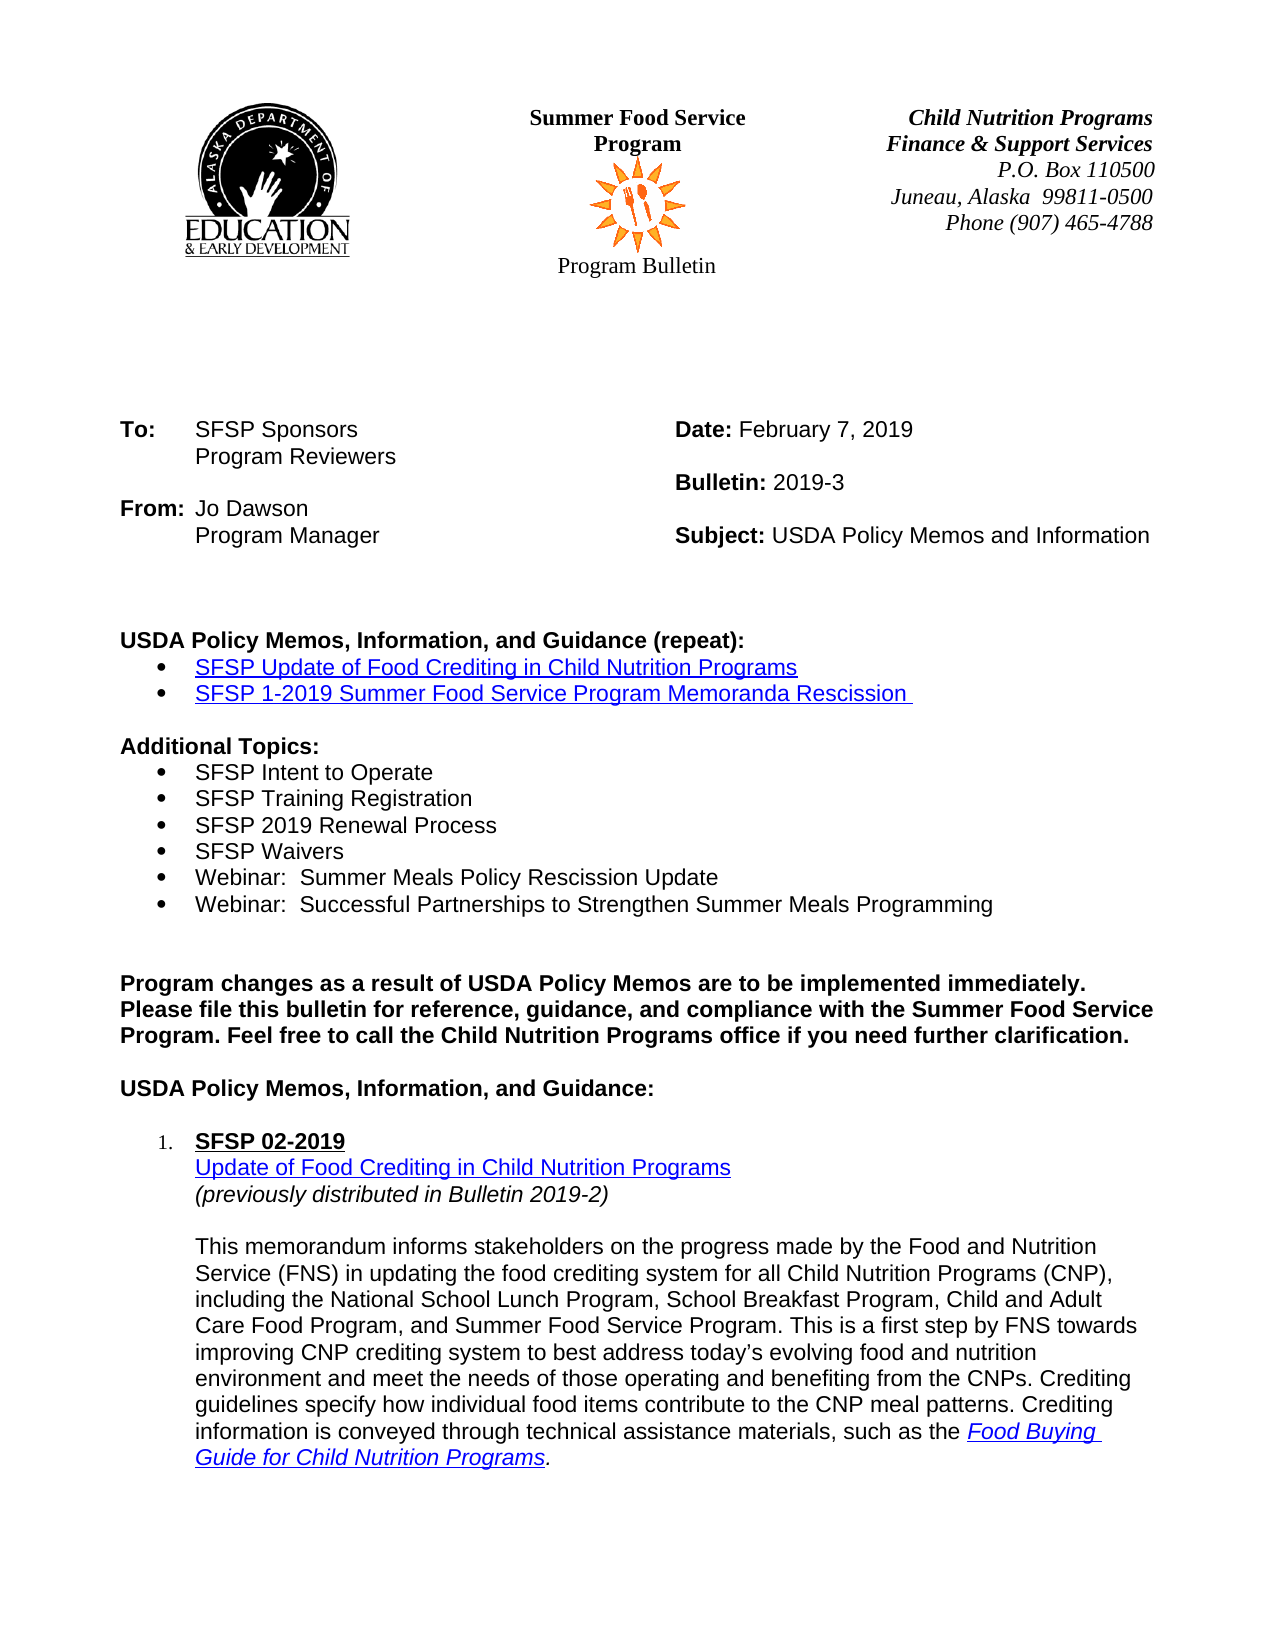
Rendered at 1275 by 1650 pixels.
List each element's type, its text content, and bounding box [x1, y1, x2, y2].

text Program changes as a result of USDA Policy Memos are to be implemented immediately. Please file this bulletin for reference, guidance, and compliance with the Summer Food Service Program. Feel free to call the Child Nutrition Programs office if you need further clarification. [120, 970, 1155, 1049]
picture [183, 103, 350, 257]
list SFSP Training Registration [157, 785, 1155, 812]
text (previously distributed in Bulletin 2019-2) [195, 1181, 1155, 1207]
text Juneau, Alaska 99811-0500 [860, 183, 1155, 209]
list SFSP Intent to Operate [157, 759, 1155, 785]
list Webinar: Successful Partnerships to Strengthen Summer Meals Programming [157, 891, 1155, 917]
text Subject: USDA Policy Memos and Information [675, 522, 1155, 548]
text Program Reviewers [120, 443, 600, 469]
text Phone (907) 465-4788 [858, 209, 1155, 236]
list SFSP 1-2019 Summer Food Service Program Memoranda Rescission [157, 680, 1155, 706]
picture [589, 156, 686, 253]
list SFSP 2019 Renewal Process [157, 812, 1155, 838]
text Bulletin: 2019-3 [675, 469, 1155, 495]
list SFSP Waivers [157, 838, 1155, 864]
text To: SFSP Sponsors [120, 416, 600, 443]
text Update of Food Crediting in Child Nutrition Programs [195, 1154, 1155, 1181]
text Finance & Support Services [860, 130, 1155, 156]
text Summer Food Service Program [490, 104, 785, 156]
text Child Nutrition Programs [860, 104, 1155, 130]
text P.O. Box 110500 [860, 156, 1155, 183]
text From: Jo Dawson [120, 495, 600, 522]
text Additional Topics: [120, 733, 1155, 759]
subtitle USDA Policy Memos, Information, and Guidance: [120, 1075, 1155, 1102]
text USDA Policy Memos, Information, and Guidance (repeat): [120, 627, 1155, 653]
list This memorandum informs stakeholders on the progress made by the Food and Nutrition Service (FNS) in updating the food crediting system for all Child Nutrition Programs (CNP), including the National School Lunch Program, School Breakfast Program, Child and Adult Care Food Program, and Summer Food Service Program. This is a first step by FNS towards improving CNP crediting system to best address today’s evolving food and nutrition environment and meet the needs of those operating and benefiting from the CNPs. Crediting guidelines specify how individual food items contribute to the CNP meal patterns. Crediting information is conveyed through technical assistance materials, such as the Food Buying Guide for Child Nutrition Programs. [195, 1233, 1155, 1471]
list Webinar: Summer Meals Policy Rescission Update [157, 864, 1155, 891]
list SFSP Update of Food Crediting in Child Nutrition Programs [157, 653, 1155, 680]
text Program Manager [120, 522, 600, 548]
text Date: February 7, 2019 [675, 416, 1155, 443]
subtitle SFSP 02-2019 [157, 1128, 1155, 1154]
subtitle Program Bulletin [488, 252, 785, 279]
